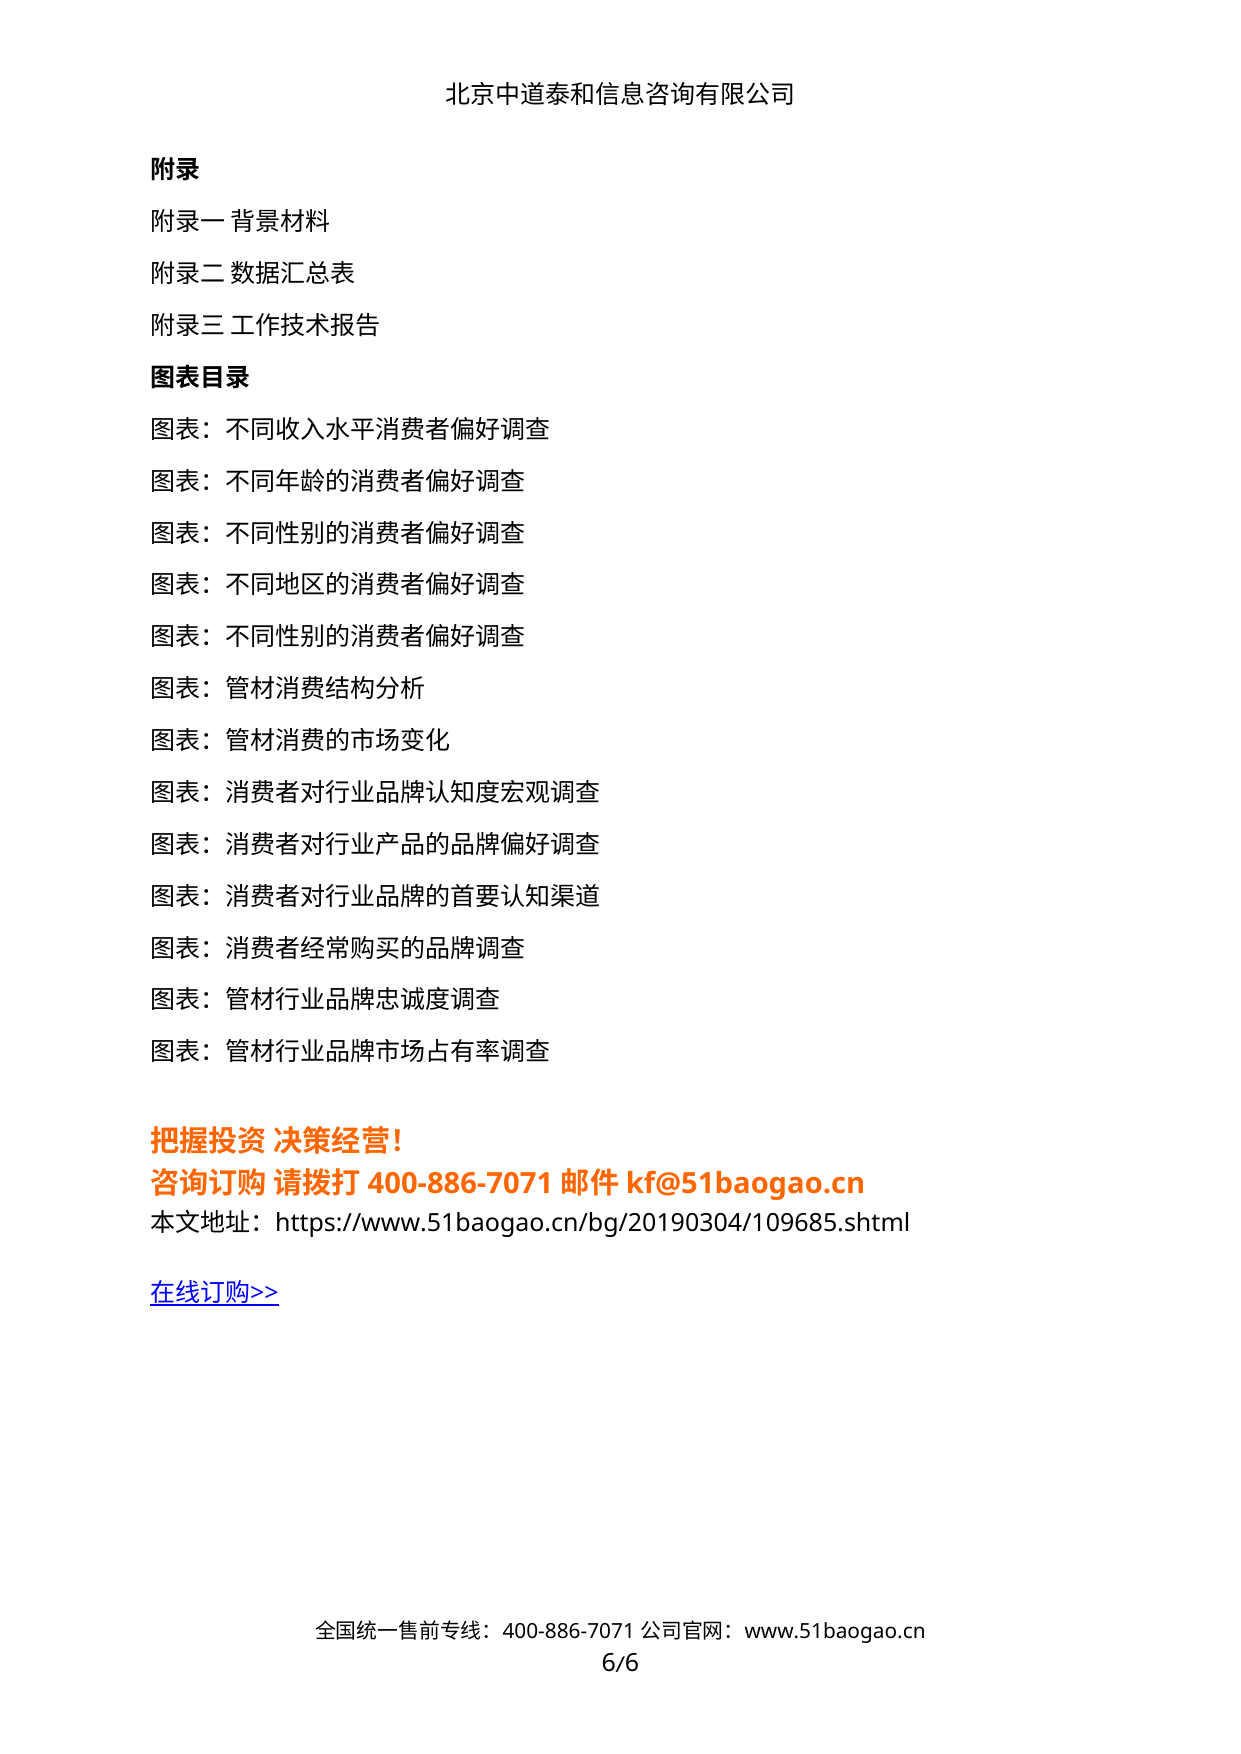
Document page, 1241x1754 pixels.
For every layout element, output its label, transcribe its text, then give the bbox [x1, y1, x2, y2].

text 附录二 数据汇总表 [150, 254, 1090, 290]
text 图表：不同地区的消费者偏好调查 [150, 565, 1090, 601]
text 图表：不同性别的消费者偏好调查 [150, 617, 1090, 653]
text 图表：不同收入水平消费者偏好调查 [150, 409, 1090, 446]
text 附录一 背景材料 [150, 202, 1090, 238]
text 图表：管材行业品牌市场占有率调查 [150, 1032, 1090, 1068]
text 图表：管材消费的市场变化 [150, 721, 1090, 757]
text 图表：消费者对行业品牌的首要认知渠道 [150, 876, 1090, 912]
text 图表：不同性别的消费者偏好调查 [150, 513, 1090, 549]
text 图表：不同年龄的消费者偏好调查 [150, 461, 1090, 497]
text 在线订购>> [150, 1239, 1090, 1309]
text 图表：管材行业品牌忠诚度调查 [150, 980, 1090, 1016]
text 把握投资 决策经营！咨询订购 请拨打 400-886-7071 邮件 kf@51baogao.cn本文地址：https://www.51baogao.cn/bg/20190304/109685.shtml [150, 1084, 1090, 1239]
text 附录三 工作技术报告 [150, 306, 1090, 342]
text 图表：消费者对行业品牌认知度宏观调查 [150, 772, 1090, 809]
text 图表：消费者经常购买的品牌调查 [150, 928, 1090, 964]
text 图表：消费者对行业产品的品牌偏好调查 [150, 824, 1090, 861]
text 图表目录 [150, 357, 1090, 394]
text 附录 [150, 150, 1090, 186]
text 图表：管材消费结构分析 [150, 669, 1090, 705]
